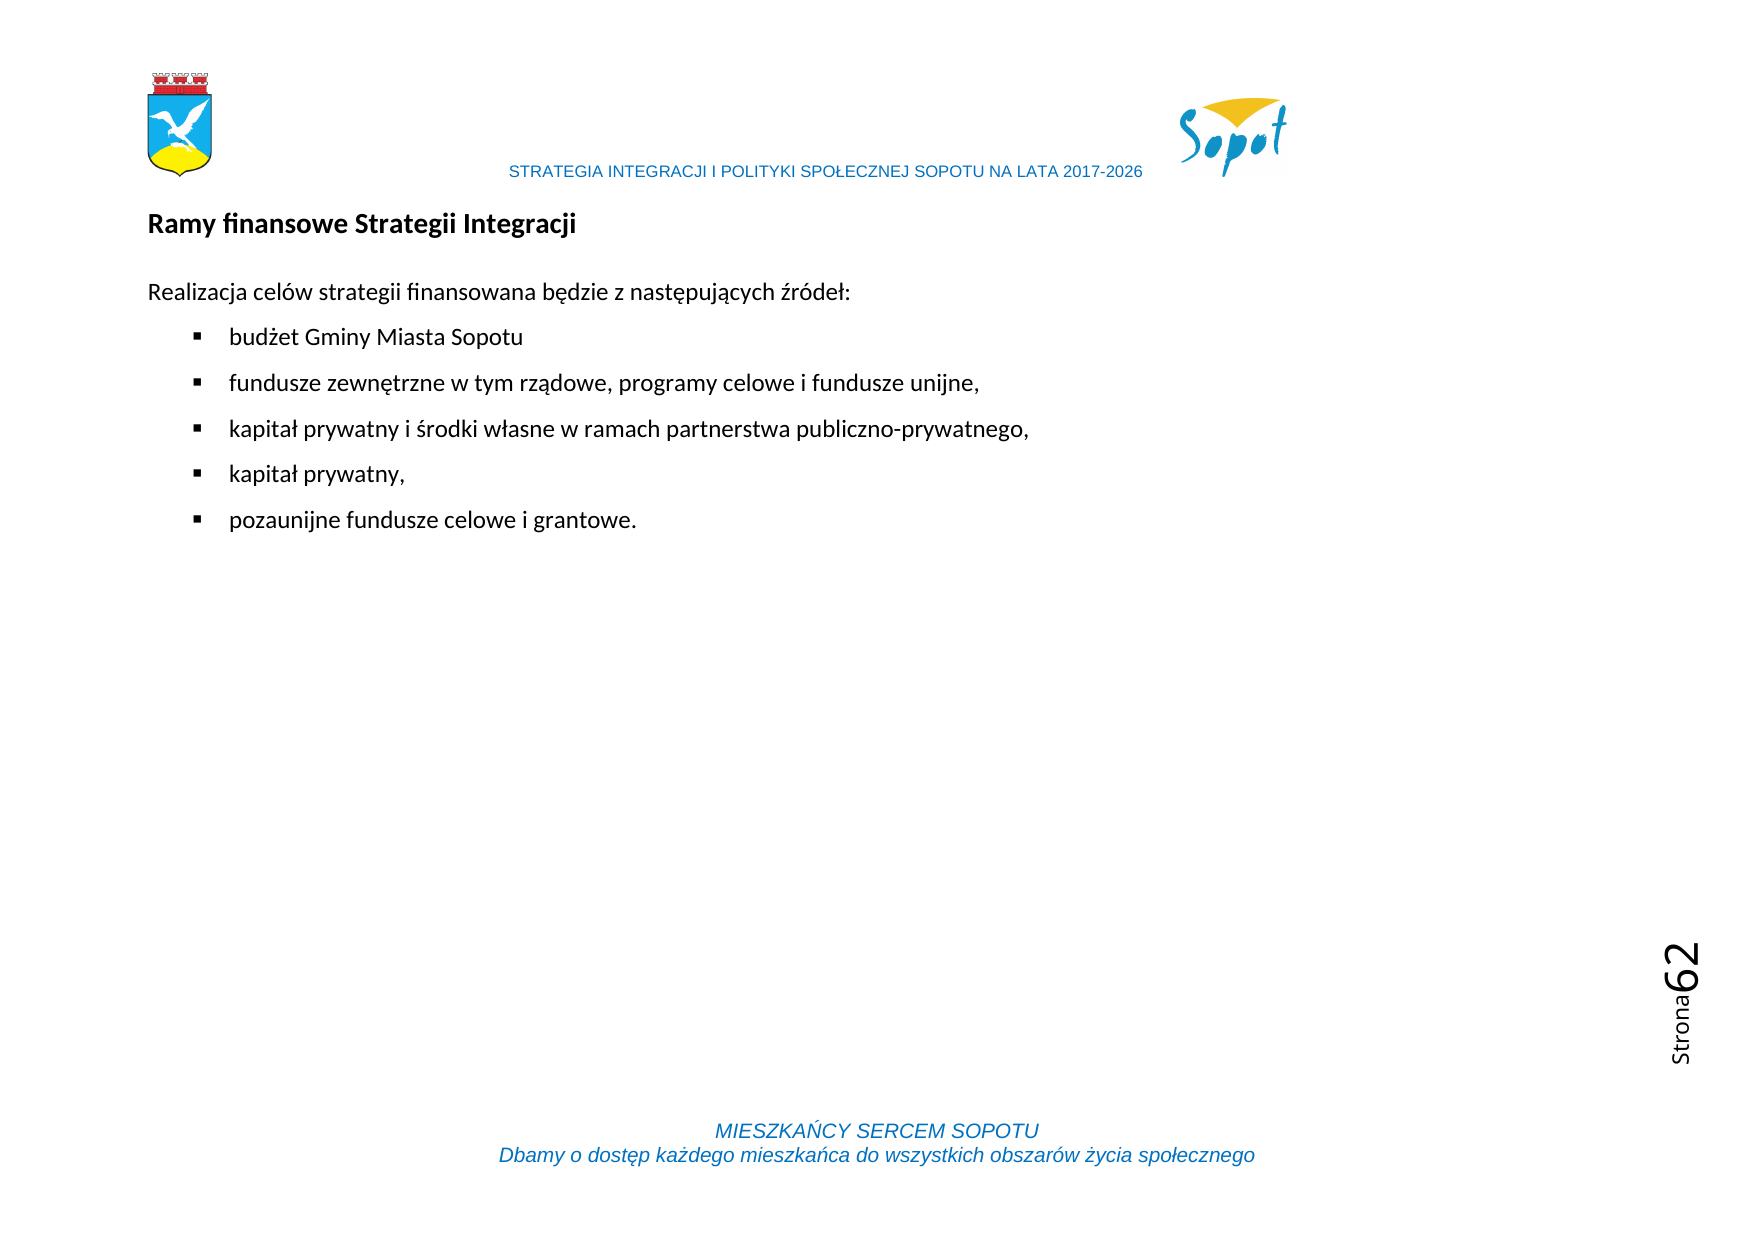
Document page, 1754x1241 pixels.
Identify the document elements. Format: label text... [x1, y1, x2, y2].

list pozaunijne fundusze celowe i grantowe. [191, 504, 1606, 535]
list fundusze zewnętrzne w tym rządowe, programy celowe i fundusze unijne, [191, 367, 1606, 398]
list kapitał prywatny i środki własne w ramach partnerstwa publiczno-prywatnego, [191, 413, 1606, 443]
picture [1180, 98, 1287, 177]
list budżet Gminy Miasta Sopotu [191, 321, 1606, 352]
text Realizacja celów strategii finansowana będzie z następujących źródeł: [148, 276, 1606, 306]
text Ramy finansowe Strategii Integracji [148, 206, 1606, 241]
picture [147, 73, 212, 177]
list kapitał prywatny, [191, 458, 1606, 489]
